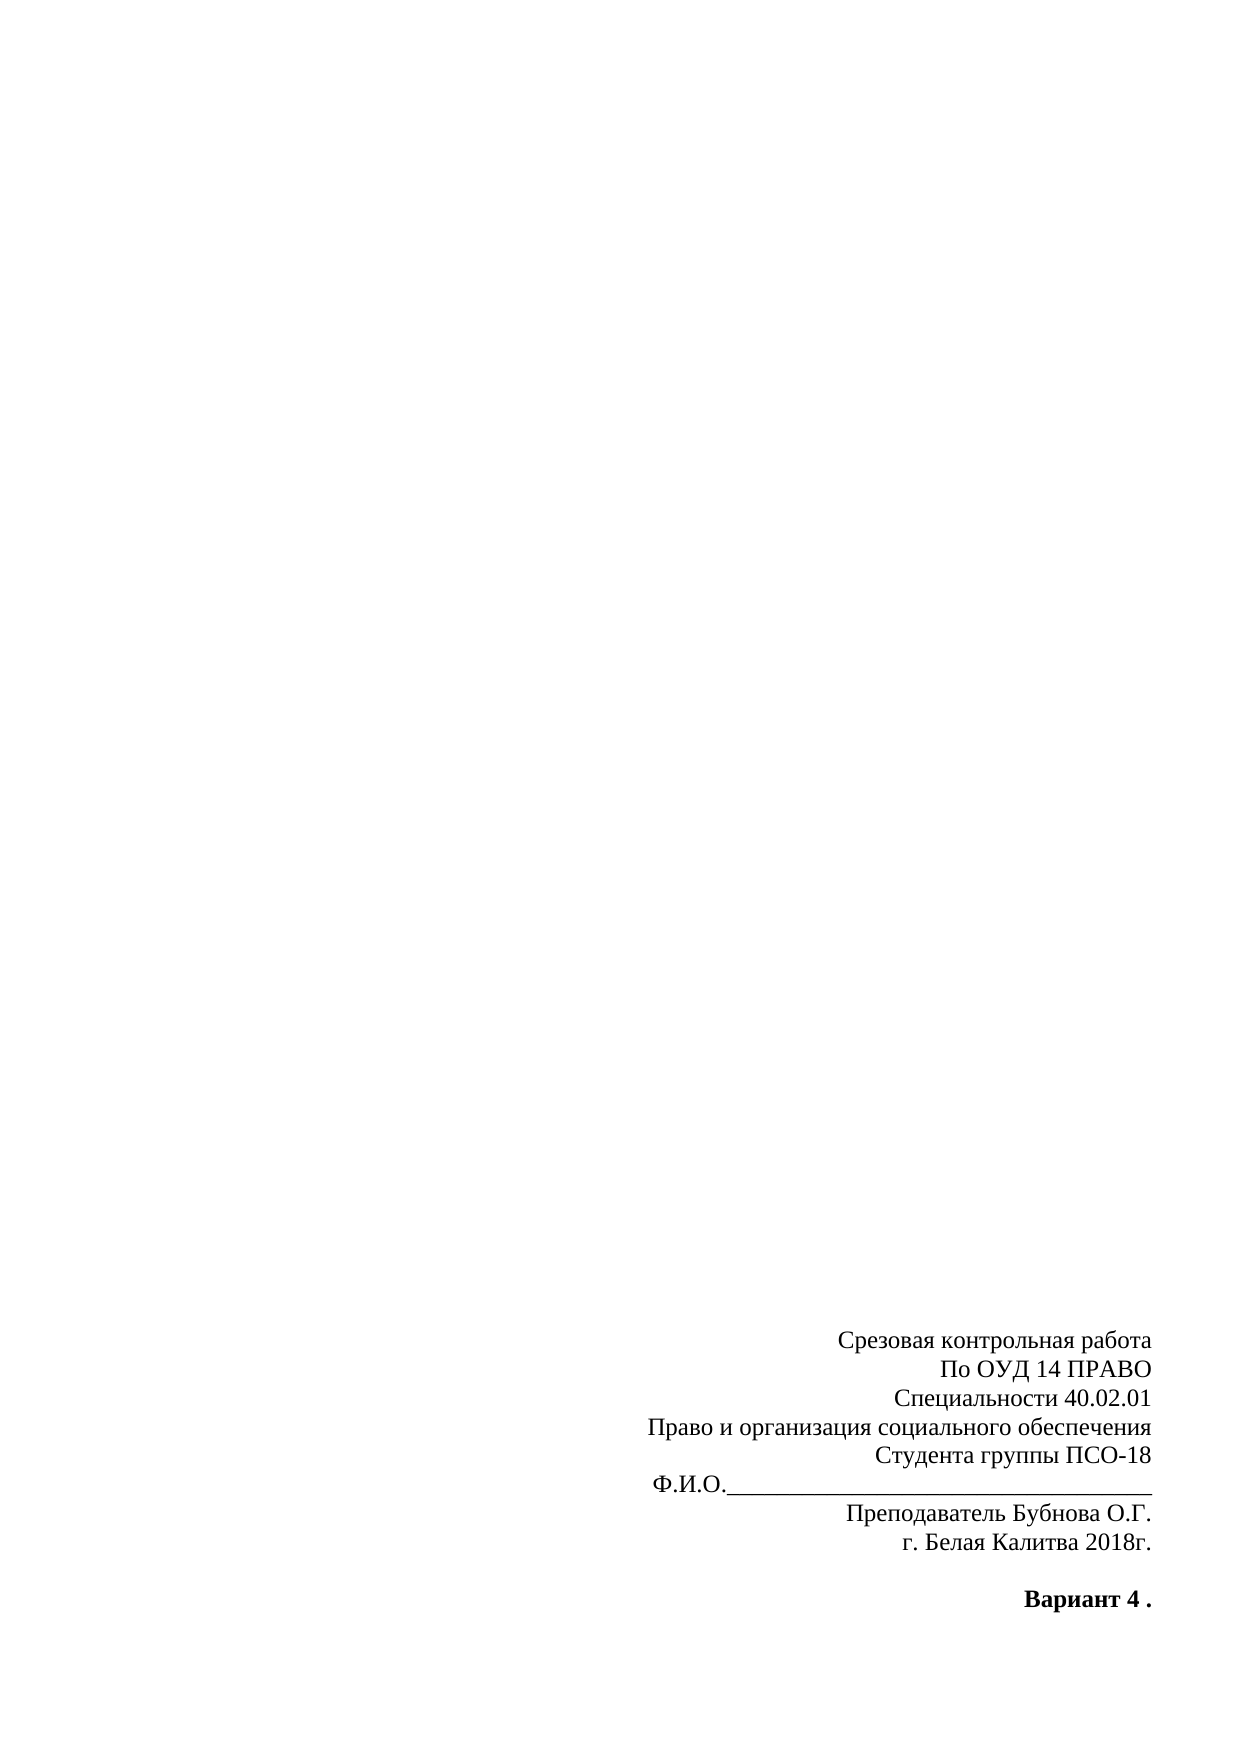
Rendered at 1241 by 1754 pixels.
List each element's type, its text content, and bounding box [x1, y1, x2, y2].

text Ф.И.О.__________________________________ [177, 1469, 1152, 1498]
text Право и организация социального обеспечения [177, 1412, 1152, 1441]
text Срезовая контрольная работа [177, 1326, 1152, 1354]
text Вариант 4 . [177, 1584, 1152, 1613]
text Преподаватель Бубнова О.Г. [177, 1498, 1152, 1527]
text Специальности 40.02.01 [177, 1383, 1152, 1412]
text По ОУД 14 ПРАВО [177, 1354, 1152, 1383]
text г. Белая Калитва 2018г. [177, 1527, 1152, 1556]
text Студента группы ПСО-18 [177, 1441, 1152, 1469]
